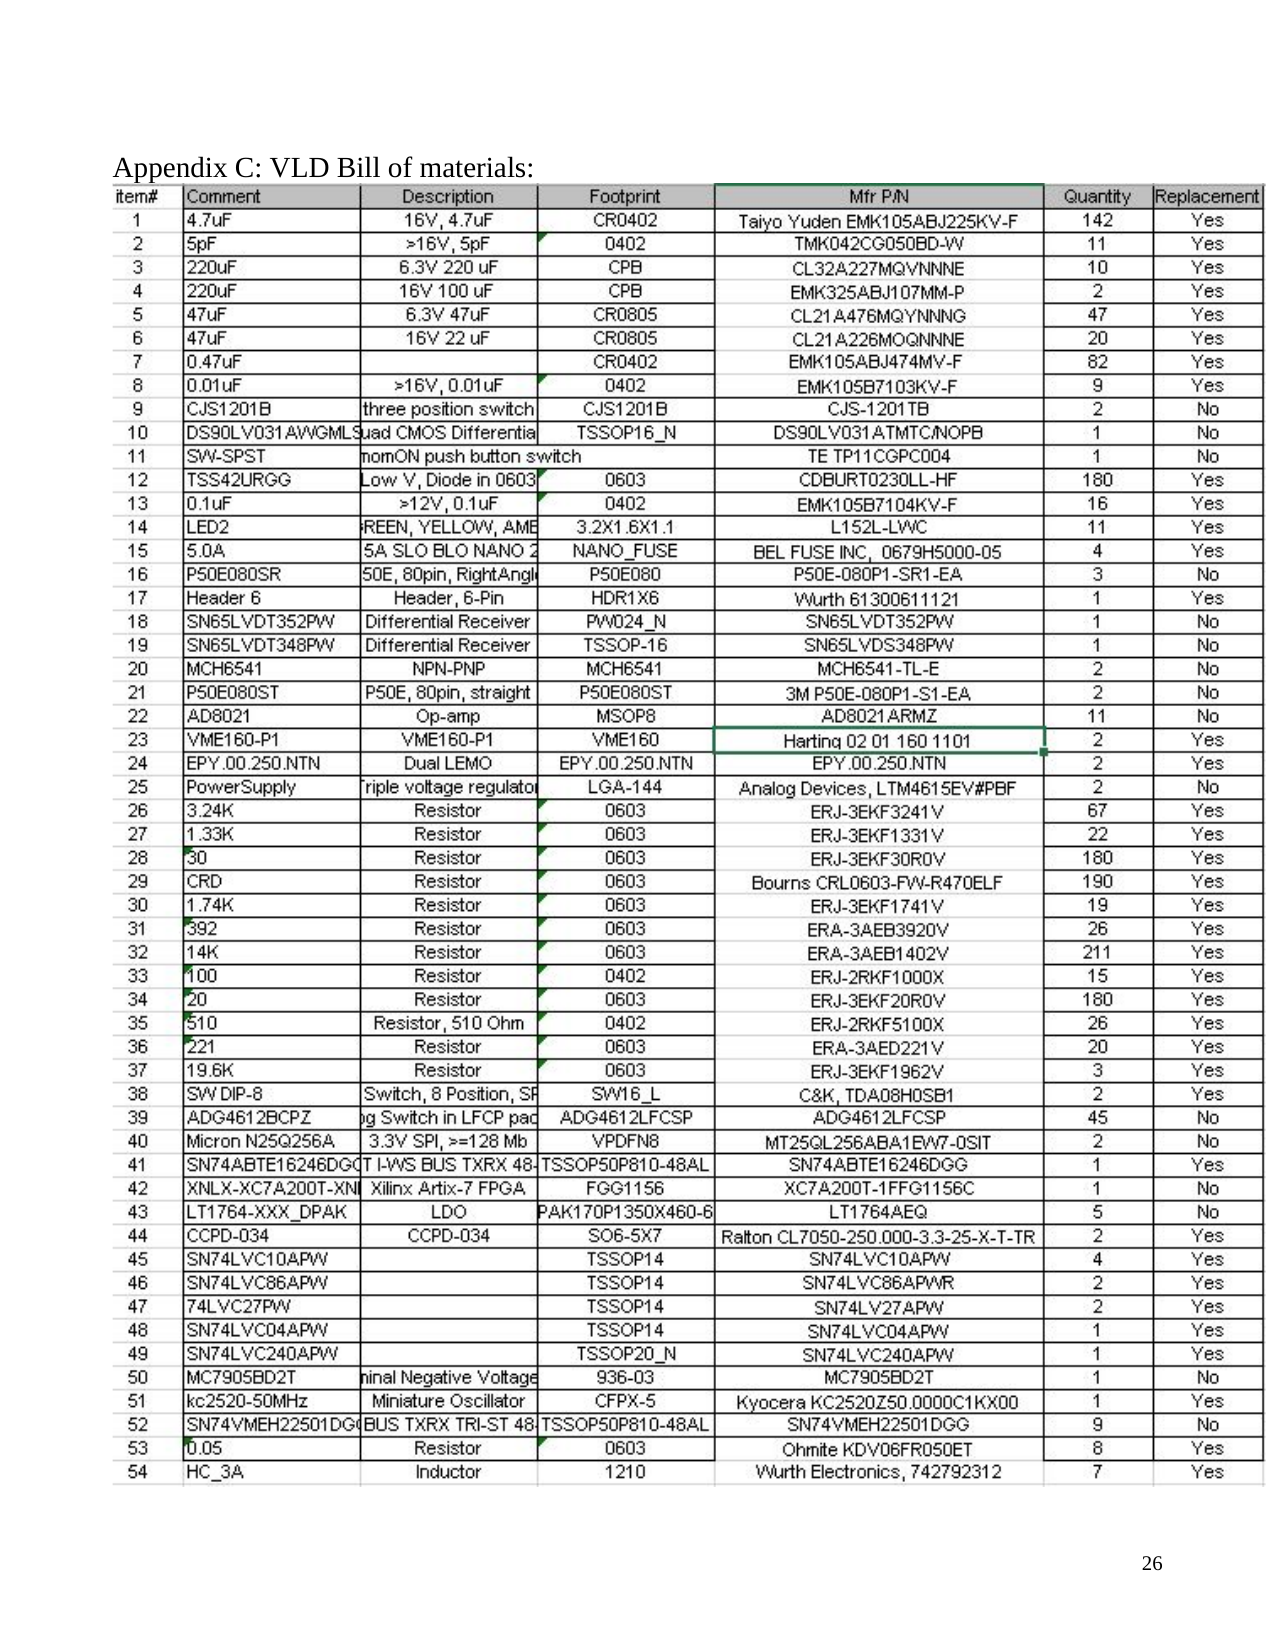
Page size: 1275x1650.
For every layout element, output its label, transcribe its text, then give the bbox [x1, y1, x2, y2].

text Appendix C: VLD Bill of materials: [112, 150, 1162, 183]
picture [112, 183, 1266, 1487]
